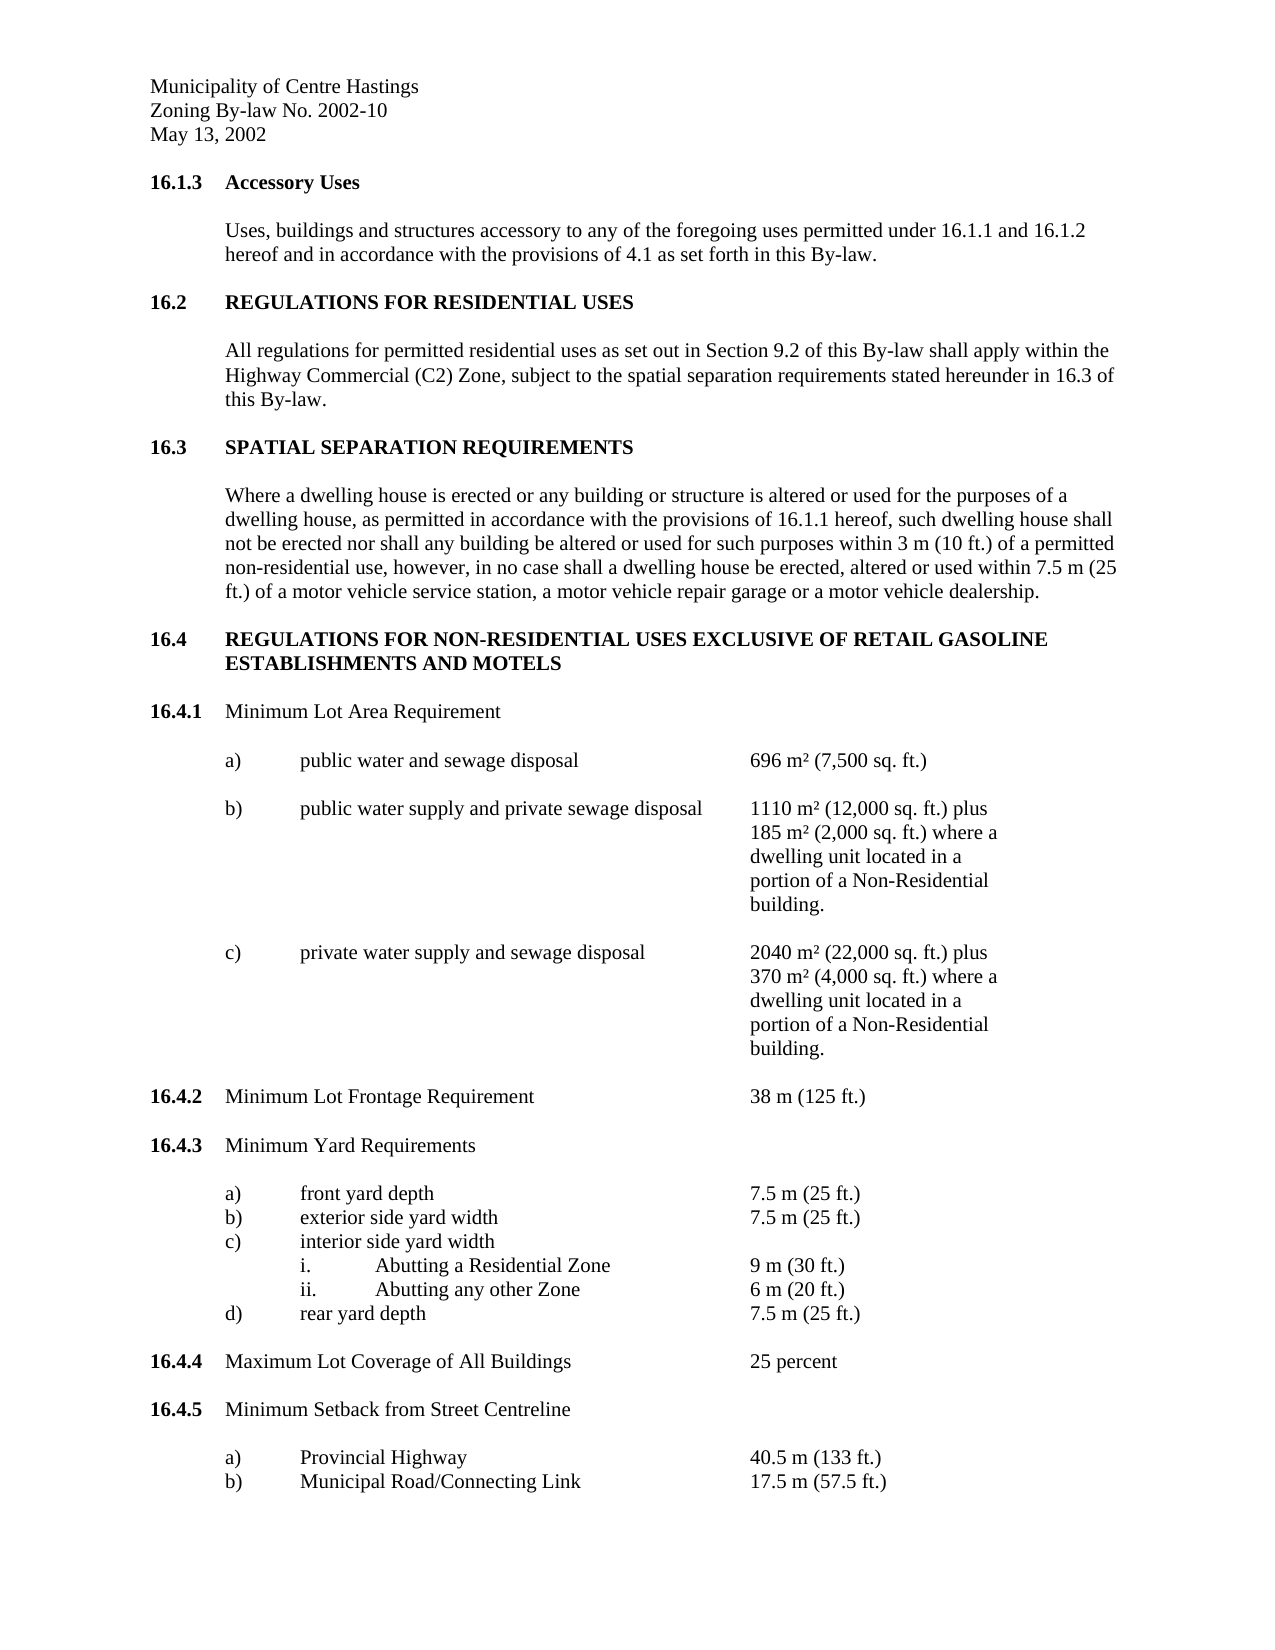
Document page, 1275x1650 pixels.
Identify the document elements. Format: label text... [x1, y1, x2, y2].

text b) exterior side yard width 7.5 m (25 ft.) [225, 1205, 1125, 1229]
list SPATIAL SEPARATION REQUIREMENTS [150, 435, 1125, 459]
text c) private water supply and sewage disposal 2040 m² (22,000 sq. ft.) plus [150, 940, 1125, 964]
text c) interior side yard width [225, 1229, 1125, 1253]
text portion of a Non-Residential [225, 868, 1125, 892]
list Minimum Setback from Street Centreline [150, 1397, 1125, 1421]
text dwelling unit located in a [225, 844, 1125, 868]
text d) rear yard depth 7.5 m (25 ft.) [225, 1301, 1125, 1325]
text building. [150, 1036, 1125, 1060]
text 16.4.4 Maximum Lot Coverage of All Buildings 25 percent [150, 1349, 1125, 1373]
text 370 m² (4,000 sq. ft.) where a [150, 964, 1125, 988]
text Where a dwelling house is erected or any building or structure is altered or used for the purposes of a dwelling house, as permitted in accordance with the provisions of 16.1.1 hereof, such dwelling house shall not be erected nor shall any building be altered or used for such purposes within 3 m (10 ft.) of a permitted non-residential use, however, in no case shall a dwelling house be erected, altered or used within 7.5 m (25 ft.) of a motor vehicle service station, a motor vehicle repair garage or a motor vehicle dealership. [225, 483, 1125, 603]
list Accessory Uses [150, 170, 1125, 194]
text a) Provincial Highway 40.5 m (133 ft.) [225, 1445, 1125, 1469]
text ii. Abutting any other Zone 6 m (20 ft.) [225, 1277, 1125, 1301]
text building. [225, 892, 1125, 916]
list REGULATIONS FOR NON-RESIDENTIAL USES EXCLUSIVE OF RETAIL GASOLINE ESTABLISHMENTS AND MOTELS [150, 627, 1125, 675]
text a) front yard depth 7.5 m (25 ft.) [225, 1181, 1125, 1205]
text dwelling unit located in a [150, 988, 1125, 1012]
text 185 m² (2,000 sq. ft.) where a [225, 820, 1125, 844]
text 16.4.3 Minimum Yard Requirements [150, 1132, 1125, 1157]
text b) public water supply and private sewage disposal 1110 m² (12,000 sq. ft.) plus [225, 796, 1125, 820]
text b) Municipal Road/Connecting Link 17.5 m (57.5 ft.) [225, 1469, 1125, 1493]
text Uses, buildings and structures accessory to any of the foregoing uses permitted under 16.1.1 and 16.1.2 hereof and in accordance with the provisions of 4.1 as set forth in this By-law. [225, 218, 1125, 266]
text All regulations for permitted residential uses as set out in Section 9.2 of this By-law shall apply within the Highway Commercial (C2) Zone, subject to the spatial separation requirements stated hereunder in 16.3 of this By-law. [225, 338, 1125, 411]
list Minimum Area Requirement [150, 699, 1125, 723]
text i. Abutting a Residential Zone 9 m (30 ft.) [225, 1253, 1125, 1277]
list REGULATIONS FOR RESIDENTIAL USES [150, 290, 1125, 314]
text portion of a Non-Residential [150, 1012, 1125, 1036]
text a) public water and sewage disposal 696 m² (7,500 sq. ft.) [225, 747, 1125, 772]
text 16.4.2 Minimum Frontage Requirement 38 m (125 ft.) [150, 1084, 1125, 1108]
